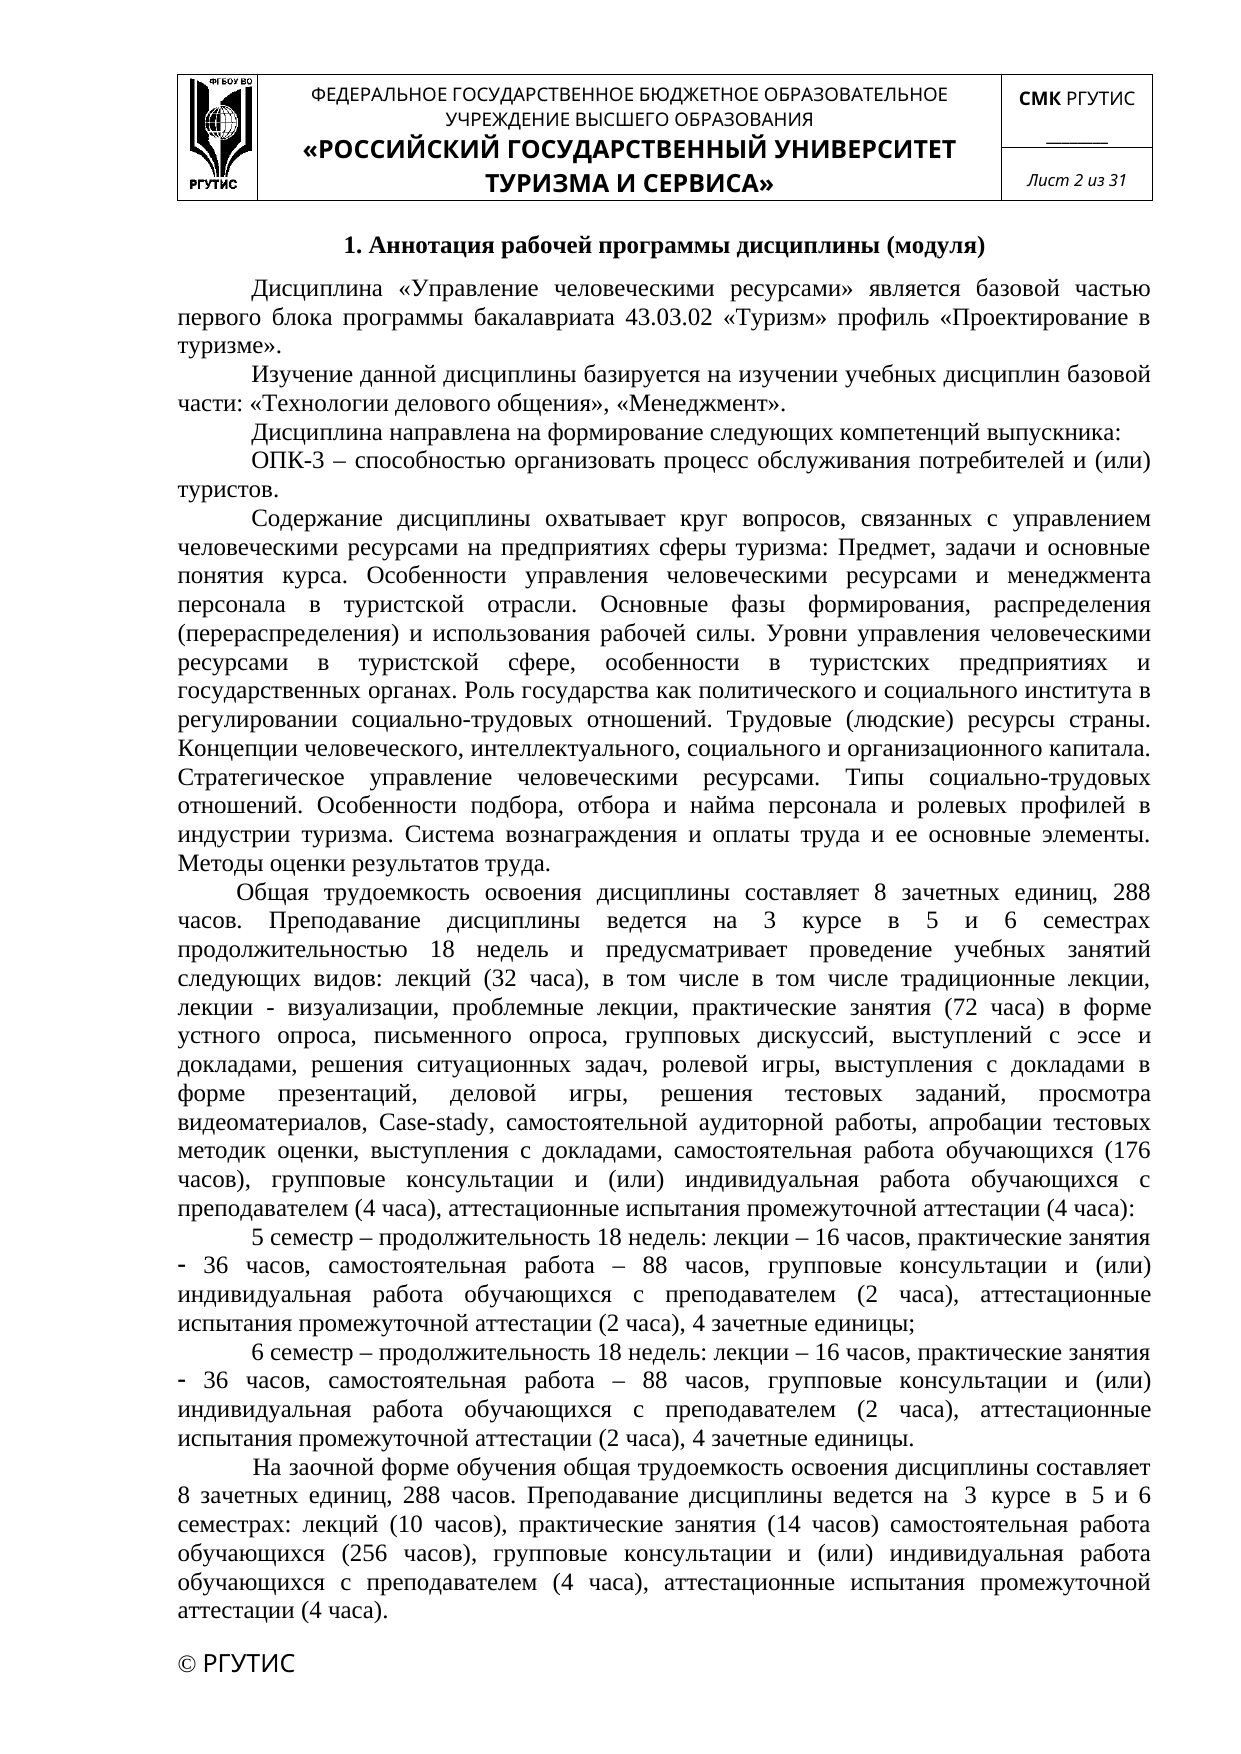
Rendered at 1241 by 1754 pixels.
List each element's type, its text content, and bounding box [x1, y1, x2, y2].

text 5 семестр – продолжительность 18 недель: лекции – 16 часов, практические занятия 36 часов, самостоятельная работа – 88 часов, групповые консультации и (или) индивидуальная работа обучающихся с преподавателем (2 часа), аттестационные испытания промежуточной аттестации (2 часа), 4 зачетные единицы; [177, 1222, 1152, 1337]
text ОПК-3 – способностью организовать процесс обслуживания потребителей и (или) туристов. [177, 446, 1152, 503]
text Дисциплина «Управление человеческими ресурсами» является базовой частью первого блока программы бакалавриата 43.03.02 «Туризм» профиль «Проектирование в туризме». [177, 273, 1152, 359]
text Изучение данной дисциплины базируется на изучении учебных дисциплин базовой части: «Технологии делового общения», «Менеджмент». [177, 359, 1152, 417]
text Дисциплина направлена на формирование следующих компетенций выпускника: [177, 417, 1152, 446]
text 6 семестр – продолжительность 18 недель: лекции – 16 часов, практические занятия 36 часов, самостоятельная работа – 88 часов, групповые консультации и (или) индивидуальная работа обучающихся с преподавателем (2 часа), аттестационные испытания промежуточной аттестации (2 часа), 4 зачетные единицы. [177, 1337, 1152, 1452]
text 1. Аннотация рабочей программы дисциплины (модуля) [162, 230, 1152, 259]
text Содержание дисциплины охватывает круг вопросов, связанных с управлением человеческими ресурсами на предприятиях сферы туризма: Предмет, задачи и основные понятия курса. Особенности управления человеческими ресурсами и менеджмента персонала в туристской отрасли. Основные фазы формирования, распределения (перераспределения) и использования рабочей силы. Уровни управления человеческими ресурсами в туристской сфере, особенности в туристских предприятиях и государственных органах. Роль государства как политического и социального института в регулировании социально-трудовых отношений. Трудовые (людские) ресурсы страны. Концепции человеческого, интеллектуального, социального и организационного капитала. Стратегическое управление человеческими ресурсами. Типы социально-трудовых отношений. Особенности подбора, отбора и найма персонала и ролевых профилей в индустрии туризма. Система вознаграждения и оплаты труда и ее основные элементы. Методы оценки результатов труда. [177, 503, 1152, 877]
text На заочной форме обучения общая трудоемкость освоения дисциплины составляет 8 зачетных единиц, 288 часов. Преподавание дисциплины ведется на 3 курсе в 5 и 6 семестрах: лекций (10 часов), практические занятия (14 часов) самостоятельная работа обучающихся (256 часов), групповые консультации и (или) индивидуальная работа обучающихся с преподавателем (4 часа), аттестационные испытания промежуточной аттестации (4 часа). [177, 1452, 1152, 1624]
text Общая трудоемкость освоения дисциплины составляет 8 зачетных единиц, 288 часов. Преподавание дисциплины ведется на 3 курсе в 5 и 6 семестрах продолжительностью 18 недель и предусматривает проведение учебных занятий следующих видов: лекций (32 часа), в том числе в том числе традиционные лекции, лекции - визуализации, проблемные лекции, практические занятия (72 часа) в форме устного опроса, письменного опроса, групповых дискуссий, выступлений с эссе и докладами, решения ситуационных задач, ролевой игры, выступления с докладами в форме презентаций, деловой игры, решения тестовых заданий, просмотра видеоматериалов, Case-stady, самостоятельной аудиторной работы, апробации тестовых методик оценки, выступления с докладами, самостоятельная работа обучающихся (176 часов), групповые консультации и (или) индивидуальная работа обучающихся с преподавателем (4 часа), аттестационные испытания промежуточной аттестации (4 часа): [177, 877, 1152, 1222]
